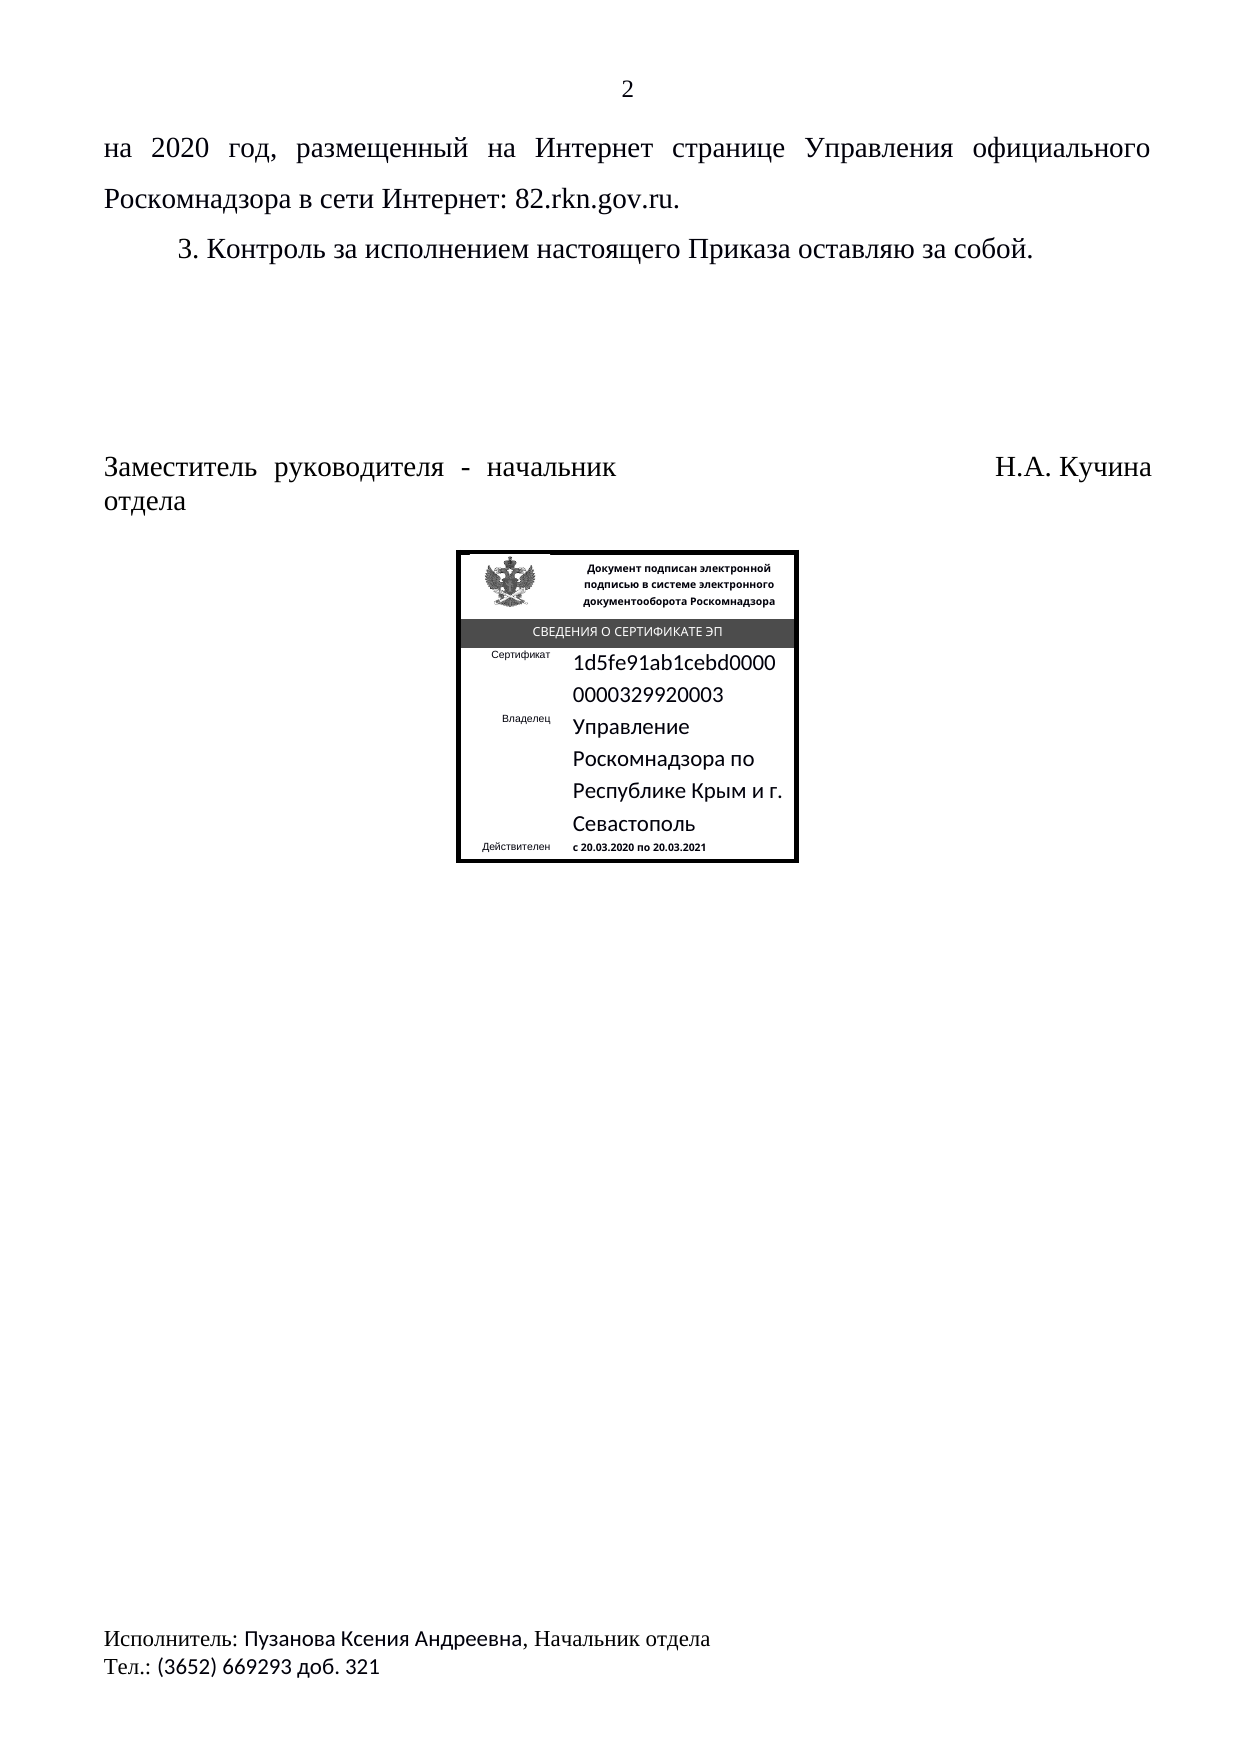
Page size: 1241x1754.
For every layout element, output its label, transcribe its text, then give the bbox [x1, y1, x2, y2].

table_cell [561, 841, 794, 859]
picture [469, 554, 551, 609]
table_cell СВЕДЕНИЯ О СЕРТИФИКАТЕ ЭП [461, 619, 794, 648]
table_cell Сертификат [461, 648, 561, 712]
table_cell [561, 712, 794, 841]
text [103, 131, 1152, 214]
table_header Документ подписан электронной подписью в системе электронного документооборота Роскомнадзора [561, 555, 794, 619]
table_cell Владелец [461, 712, 561, 841]
table_header Н.А. Кучина [628, 449, 1163, 516]
table_cell [561, 648, 794, 712]
table_header [461, 555, 561, 619]
text 3. Контроль за исполнением настоящего Приказа оставляю за собой. [103, 231, 1152, 265]
table_cell Действителен [461, 841, 561, 859]
table_header Заместитель руководителя - начальник отдела [92, 449, 628, 516]
